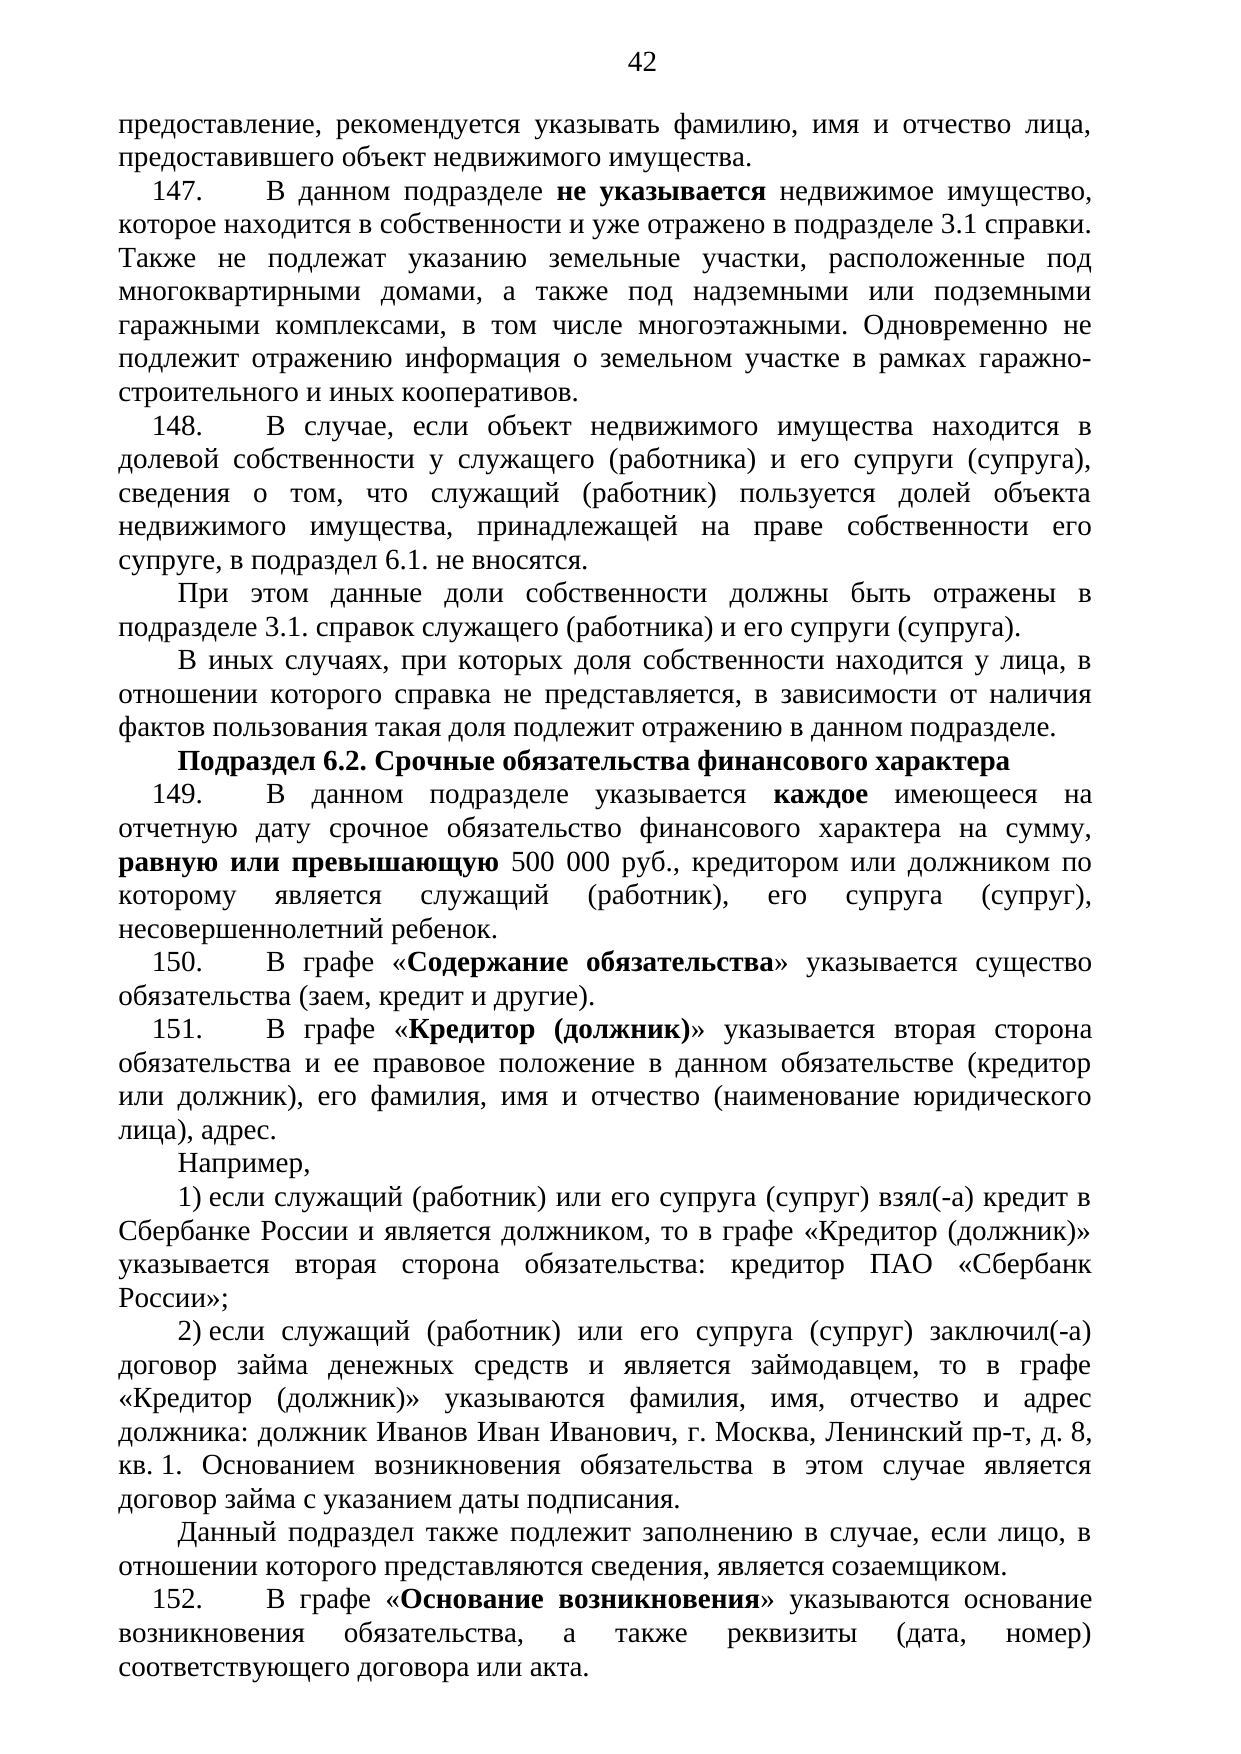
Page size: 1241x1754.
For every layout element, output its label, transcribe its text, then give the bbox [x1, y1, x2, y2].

text Данный подраздел также подлежит заполнению в случае, если лицо, в отношении которого представляются сведения, является созаемщиком. [118, 1514, 1092, 1582]
text При этом данные доли собственности должны быть отражены в подразделе 3.1. справок служащего (работника) и его супруги (супруга). [118, 575, 1092, 642]
list В графе «Содержание обязательства» указывается существо обязательства (заем, кредит и другие). [118, 944, 1092, 1011]
list Подраздел 6.2. Срочные обязательства финансового характера [118, 743, 1092, 777]
list Например, [118, 1146, 1092, 1179]
list В случае, если объект недвижимого имущества находится в долевой собственности у служащего (работника) и его супруги (супруга), сведения о том, что служащий (работник) пользуется долей объекта недвижимого имущества, принадлежащей на праве собственности его супруге, в подраздел 6.1. не вносятся. [118, 408, 1092, 575]
list В графе «Кредитор (должник)» указывается вторая сторона обязательства и ее правовое положение в данном обязательстве (кредитор или должник), его фамилия, имя и отчество (наименование юридического лица), адрес. [118, 1011, 1092, 1146]
text 2) если служащий (работник) или его супруга (супруг) заключил(-а) договор займа денежных средств и является займодавцем, то в графе «Кредитор (должник)» указываются фамилия, имя, отчество и адрес должника: должник Иванов Иван Иванович, г. Москва, Ленинский пр-т, д. 8, кв. 1. Основанием возникновения обязательства в этом случае является договор займа с указанием даты подписания. [118, 1313, 1092, 1514]
text В иных случаях, при которых доля собственности находится у лица, в отношении которого справка не представляется, в зависимости от наличия фактов пользования такая доля подлежит отражению в данном подразделе. [118, 642, 1092, 743]
text 1) если служащий (работник) или его супруга (супруг) взял(-а) кредит в Сбербанке России и является должником, то в графе «Кредитор (должник)» указывается вторая сторона обязательства: кредитор ПАО «Сбербанк России»; [118, 1179, 1092, 1313]
list В данном подразделе не указывается недвижимое имущество, которое находится в собственности и уже отражено в подразделе 3.1 справки. Также не подлежат указанию земельные участки, расположенные под многоквартирными домами, а также под надземными или подземными гаражными комплексами, в том числе многоэтажными. Одновременно не подлежит отражению информация о земельном участке в рамках гаражно-строительного и иных кооперативов. [118, 173, 1092, 408]
list В данном подразделе указывается каждое имеющееся на отчетную дату срочное обязательство финансового характера на сумму, равную или превышающую 500 000 руб., кредитором или должником по которому является служащий (работник), его супруга (супруг), несовершеннолетний ребенок. [118, 777, 1092, 944]
list В графе «Основание возникновения» указываются основание возникновения обязательства, а также реквизиты (дата, номер) соответствующего договора или акта. [118, 1582, 1092, 1682]
